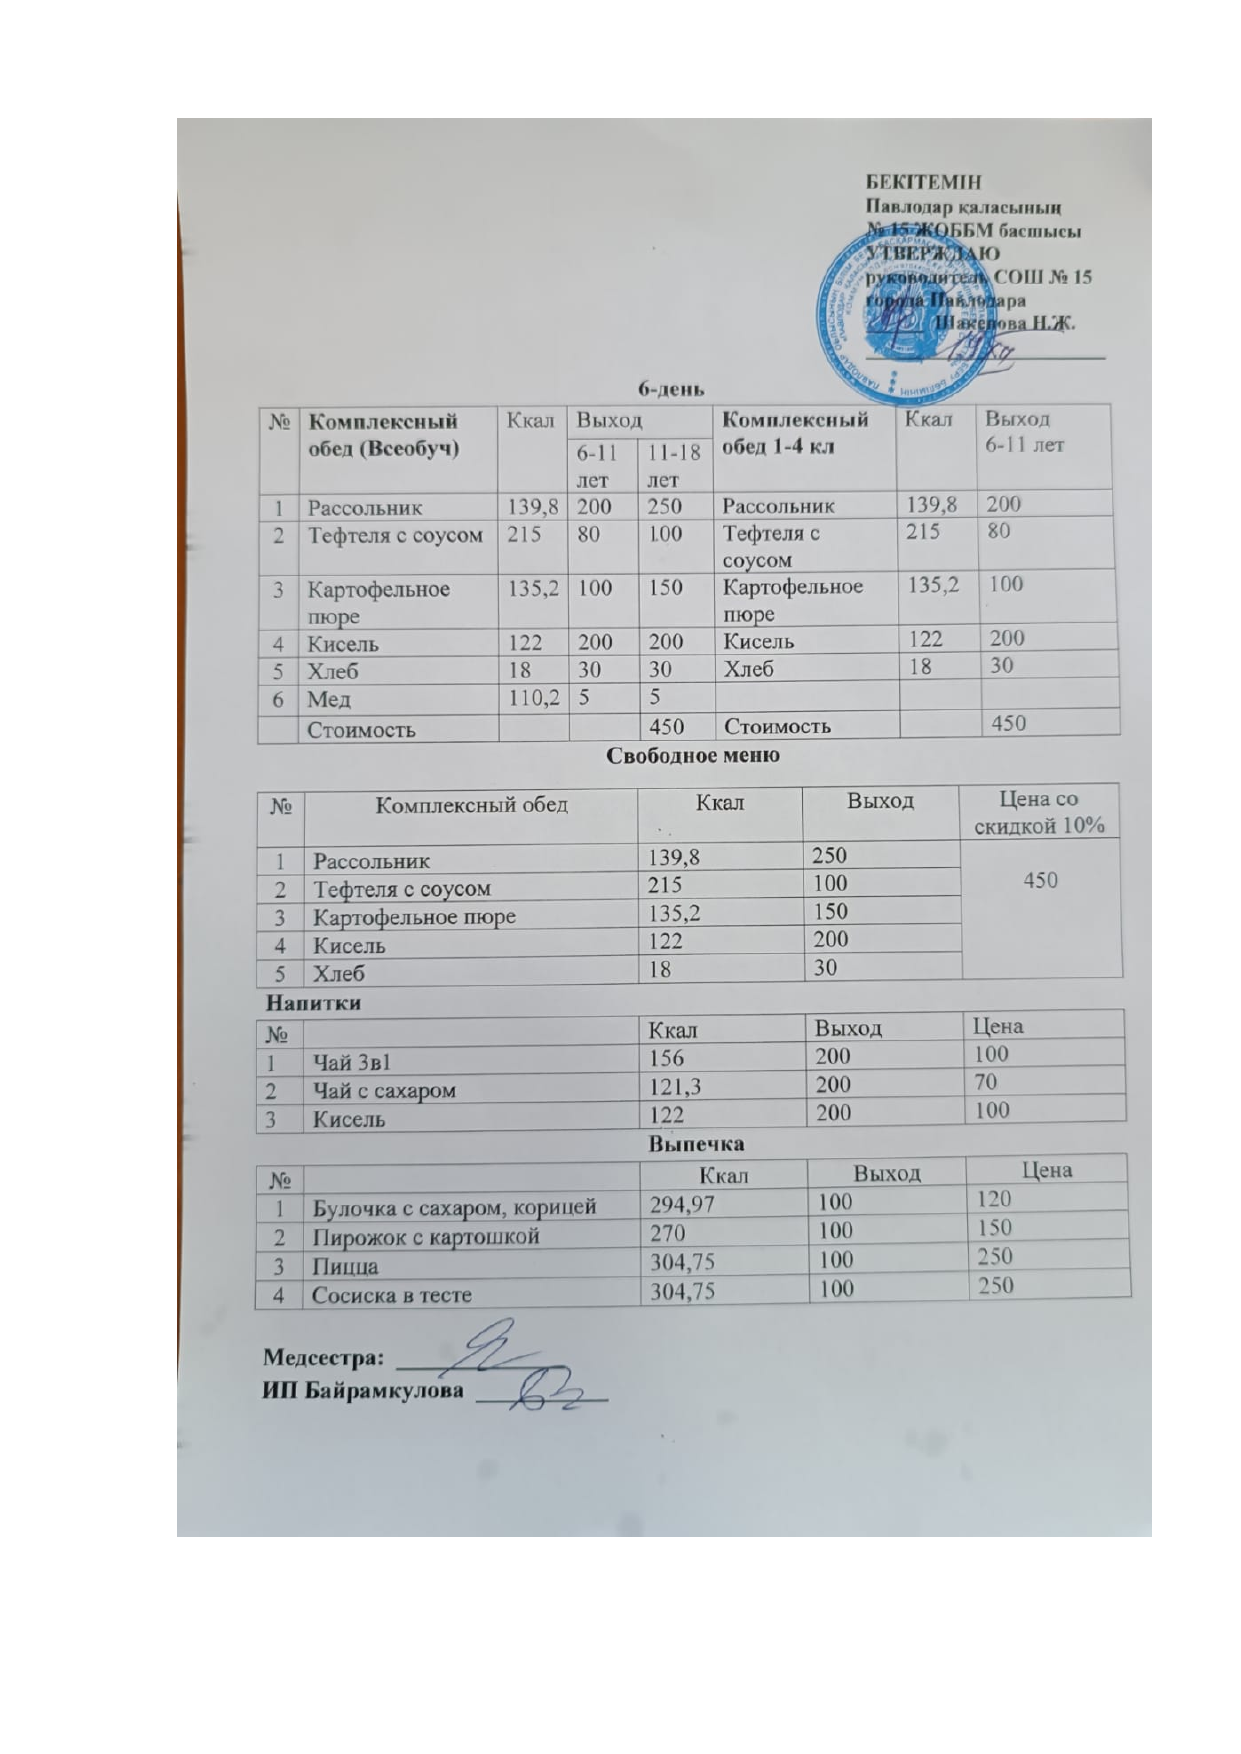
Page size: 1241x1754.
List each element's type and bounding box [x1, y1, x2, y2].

picture [177, 118, 1152, 1537]
